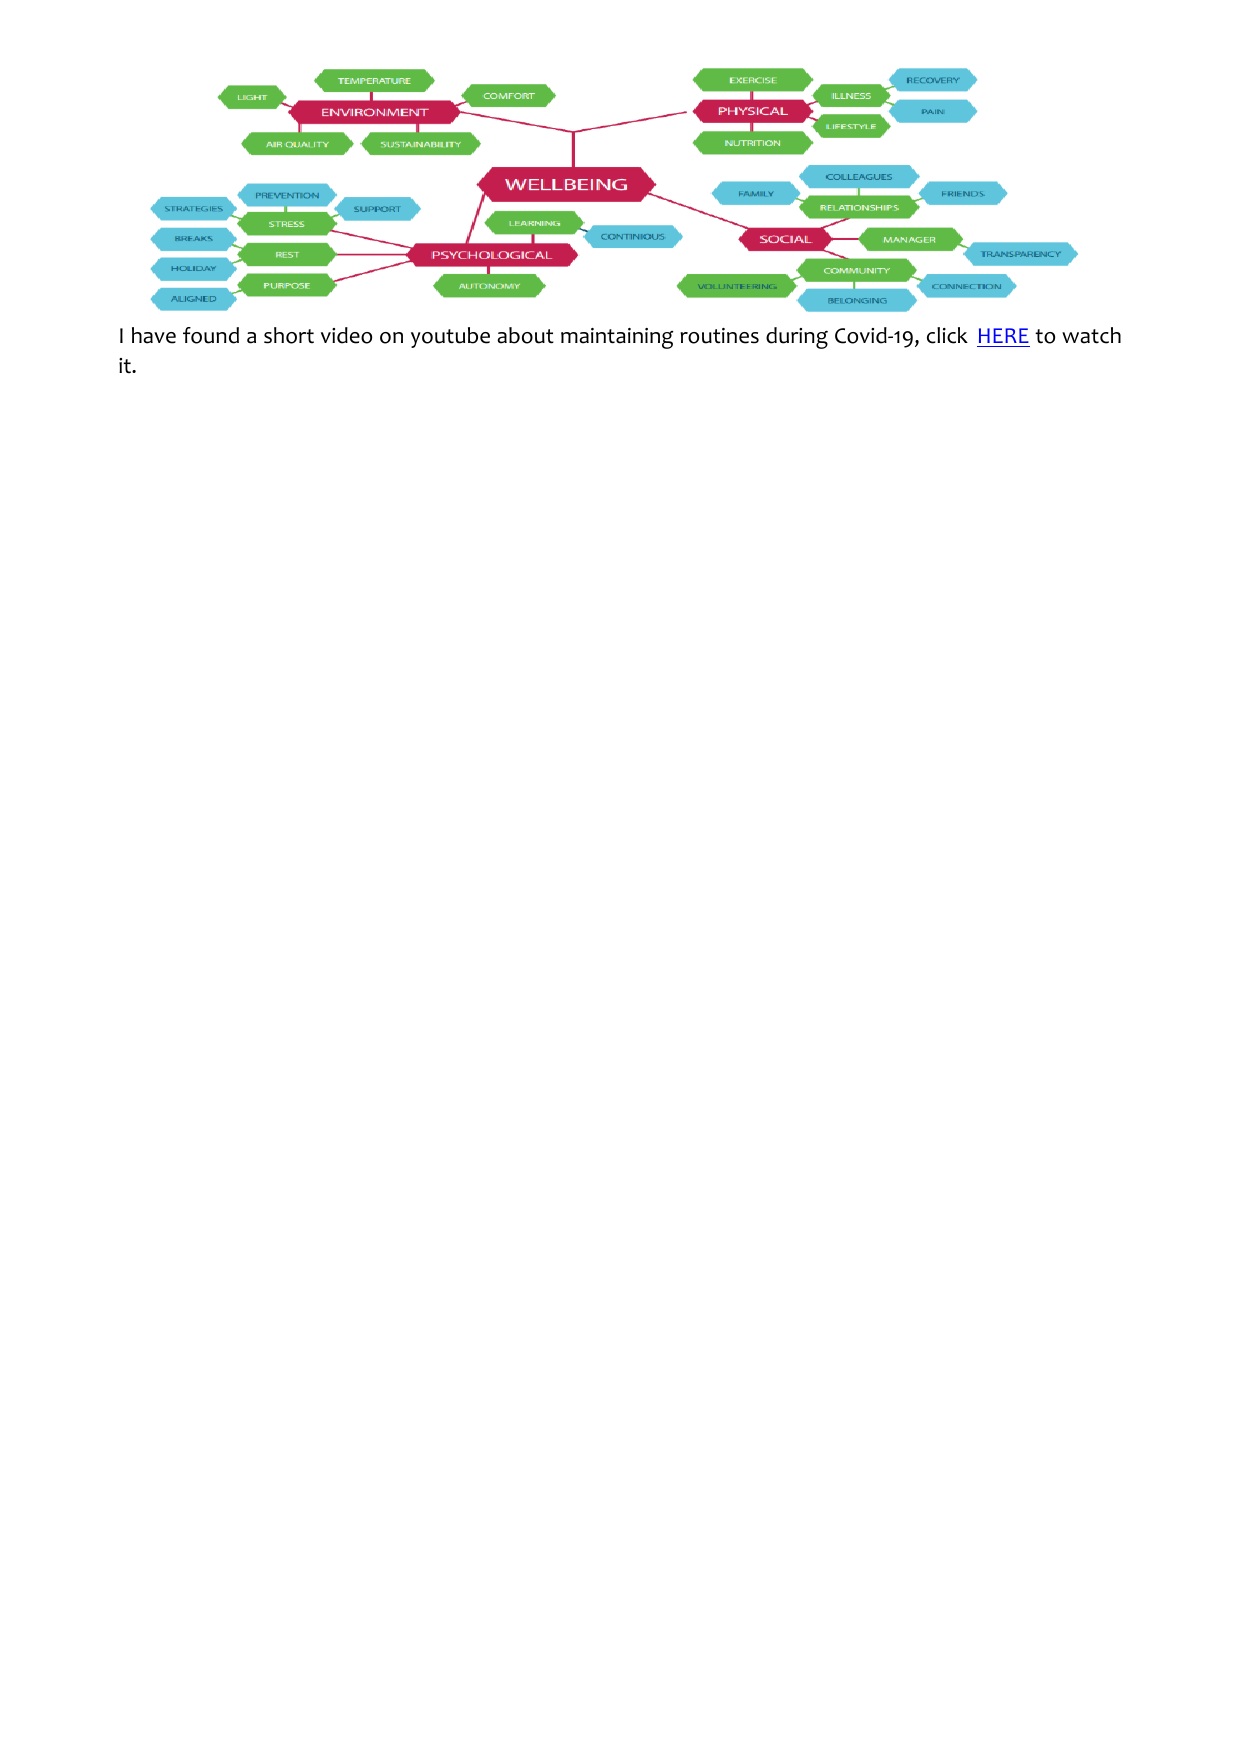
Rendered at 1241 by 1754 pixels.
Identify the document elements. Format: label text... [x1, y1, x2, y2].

text I have found a short video on youtube about maintaining routines during Covid-19, click HERE to watch it. [118, 322, 1122, 380]
picture [139, 62, 1101, 322]
